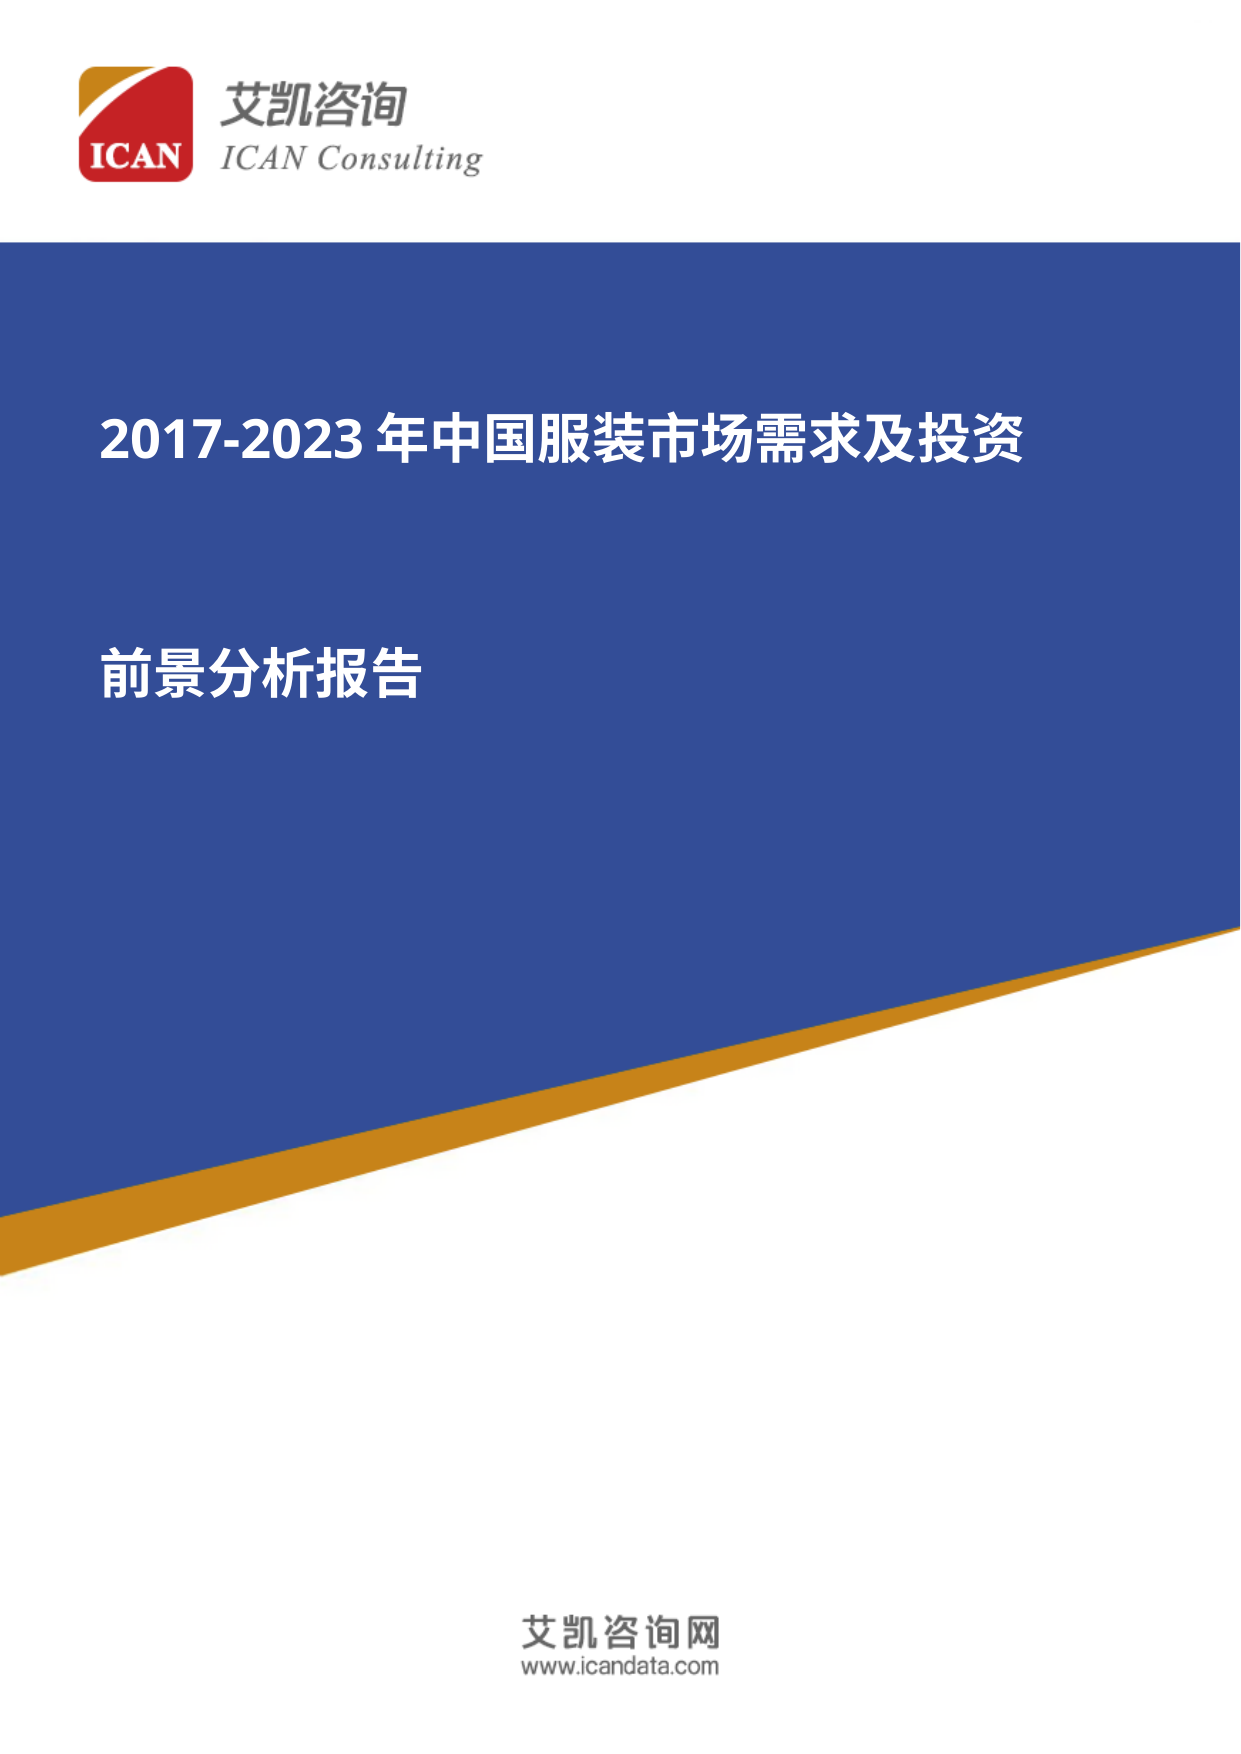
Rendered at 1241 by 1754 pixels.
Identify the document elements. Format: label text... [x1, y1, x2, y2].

subtitle 2017-2023年中国服装市场需求及投资前景分析报告 [99, 386, 1053, 718]
picture [0, 5, 1241, 1754]
